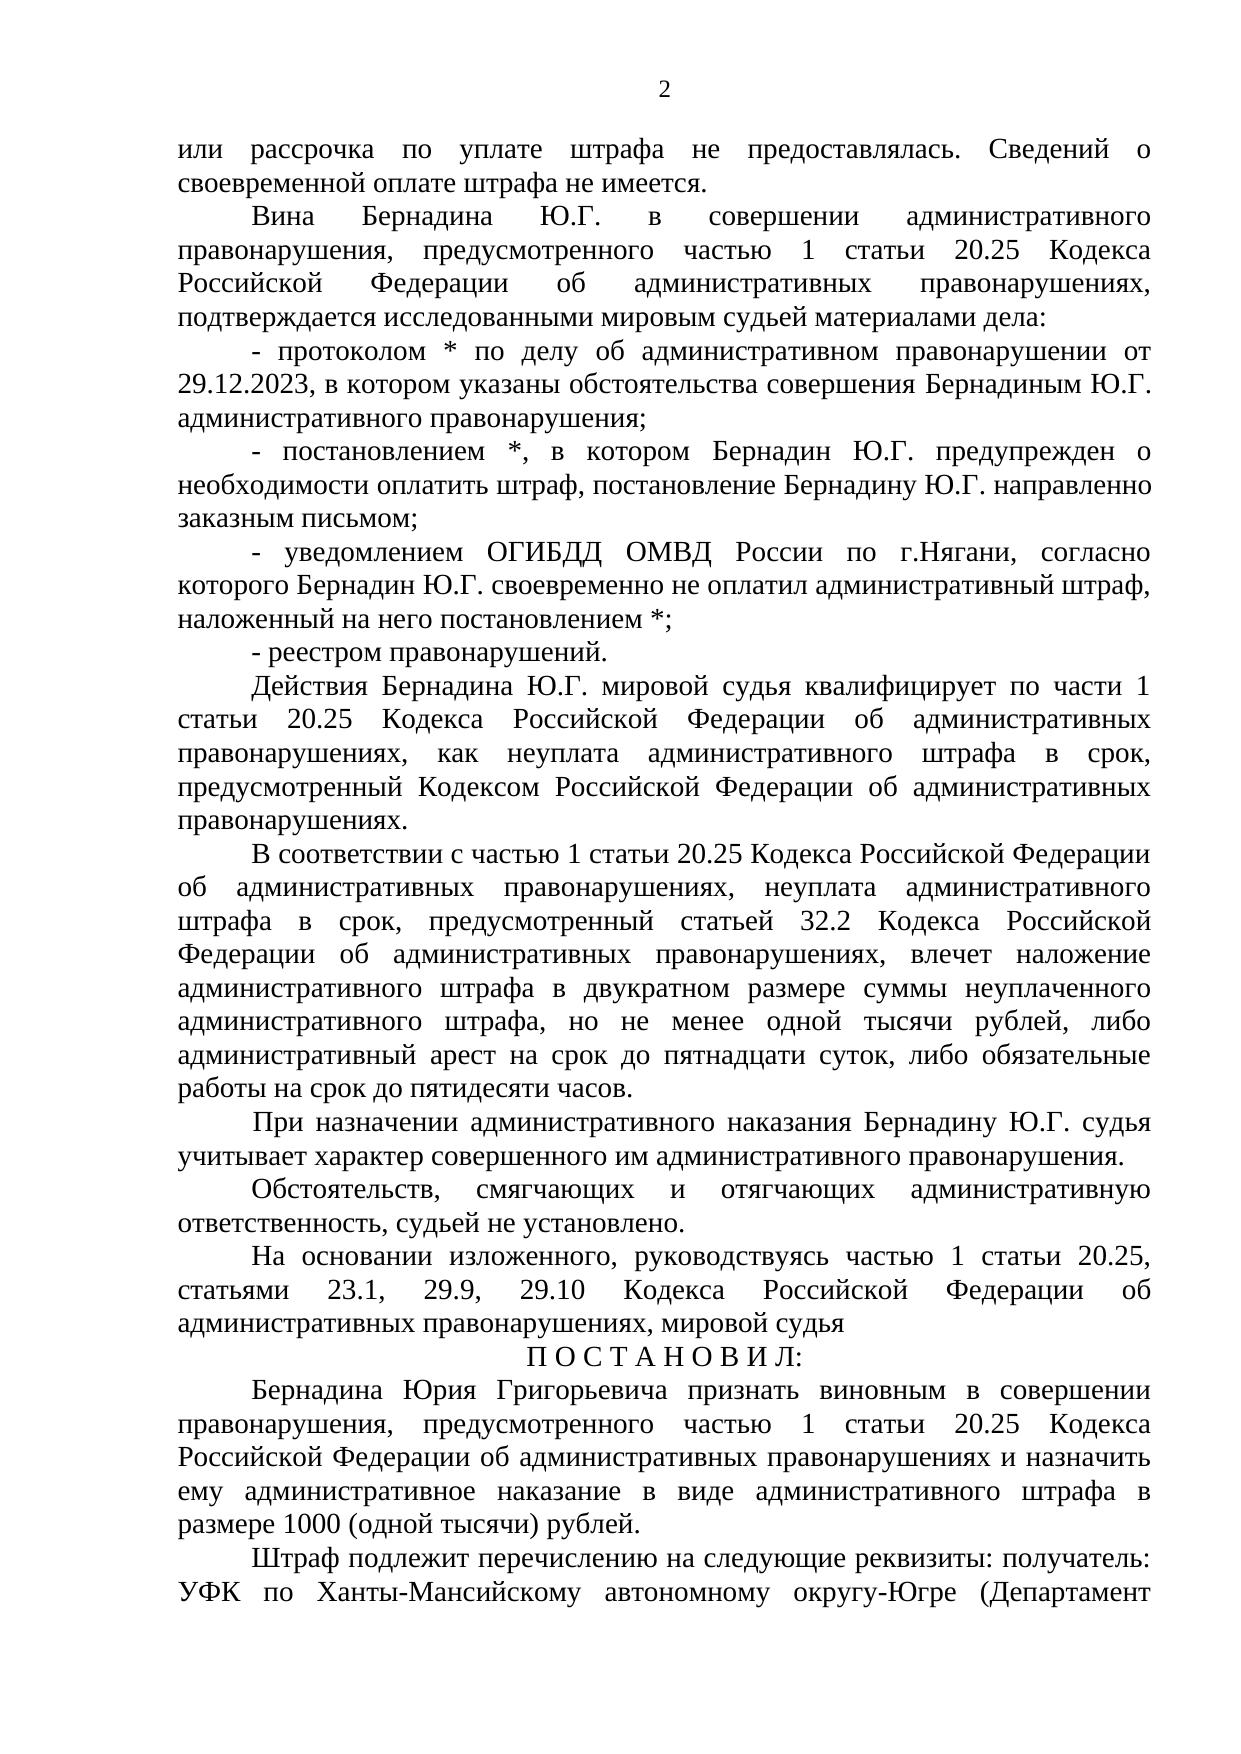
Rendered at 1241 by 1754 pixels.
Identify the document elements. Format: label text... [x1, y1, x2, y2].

text Вина Бернадина Ю.Г. в совершении административного правонарушения, предусмотренного частью 1 статьи 20.25 Кодекса Российской Федерации об административных правонарушениях, подтверждается исследованными мировым судьей материалами дела: [177, 198, 1152, 333]
text Обстоятельств, смягчающих и отягчающих административную ответственность, судьей не установлено. [177, 1171, 1152, 1238]
text Действия Бернадина Ю.Г. мировой судья квалифицирует по части 1 статьи 20.25 Кодекса Российской Федерации об административных правонарушениях, как неуплата административного штрафа в срок, предусмотренный Кодексом Российской Федерации об административных правонарушениях. [177, 668, 1152, 836]
text - уведомлением ОГИБДД ОМВД России по г.Нягани, согласно которого Бернадин Ю.Г. своевременно не оплатил административный штраф, наложенный на него постановлением *; [177, 534, 1152, 634]
text - протоколом * по делу об административном правонарушении от 29.12.2023, в котором указаны обстоятельства совершения Бернадиным Ю.Г. административного правонарушения; [177, 333, 1152, 433]
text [177, 131, 1152, 198]
text П О С Т А Н О В И Л: [177, 1339, 1152, 1372]
text - реестром правонарушений. [177, 634, 1152, 668]
text При назначении административного наказания Бернадину Ю.Г. судья учитывает характер совершенного им административного правонарушения. [177, 1104, 1152, 1171]
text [177, 1540, 1152, 1607]
text - постановлением *, в котором Бернадин Ю.Г. предупрежден о необходимости оплатить штраф, постановление Бернадину Ю.Г. направленно заказным письмом; [177, 433, 1152, 534]
text На основании изложенного, руководствуясь частью 1 статьи 20.25, статьями 23.1, 29.9, 29.10 Кодекса Российской Федерации об административных правонарушениях, мировой судья [177, 1238, 1152, 1339]
text В соответствии с частью 1 статьи 20.25 Кодекса Российской Федерации об административных правонарушениях, неуплата административного штрафа в срок, предусмотренный статьей 32.2 Кодекса Российской Федерации об административных правонарушениях, влечет наложение административного штрафа в двукратном размере суммы неуплаченного административного штрафа, но не менее одной тысячи рублей, либо административный арест на срок до пятнадцати суток, либо обязательные работы на срок до пятидесяти часов. [177, 836, 1152, 1104]
text Бернадина Юрия Григорьевича признать виновным в совершении правонарушения, предусмотренного частью 1 статьи 20.25 Кодекса Российской Федерации об административных правонарушениях и назначить ему административное наказание в виде административного штрафа в размере 1000 (одной тысячи) рублей. [177, 1372, 1152, 1540]
